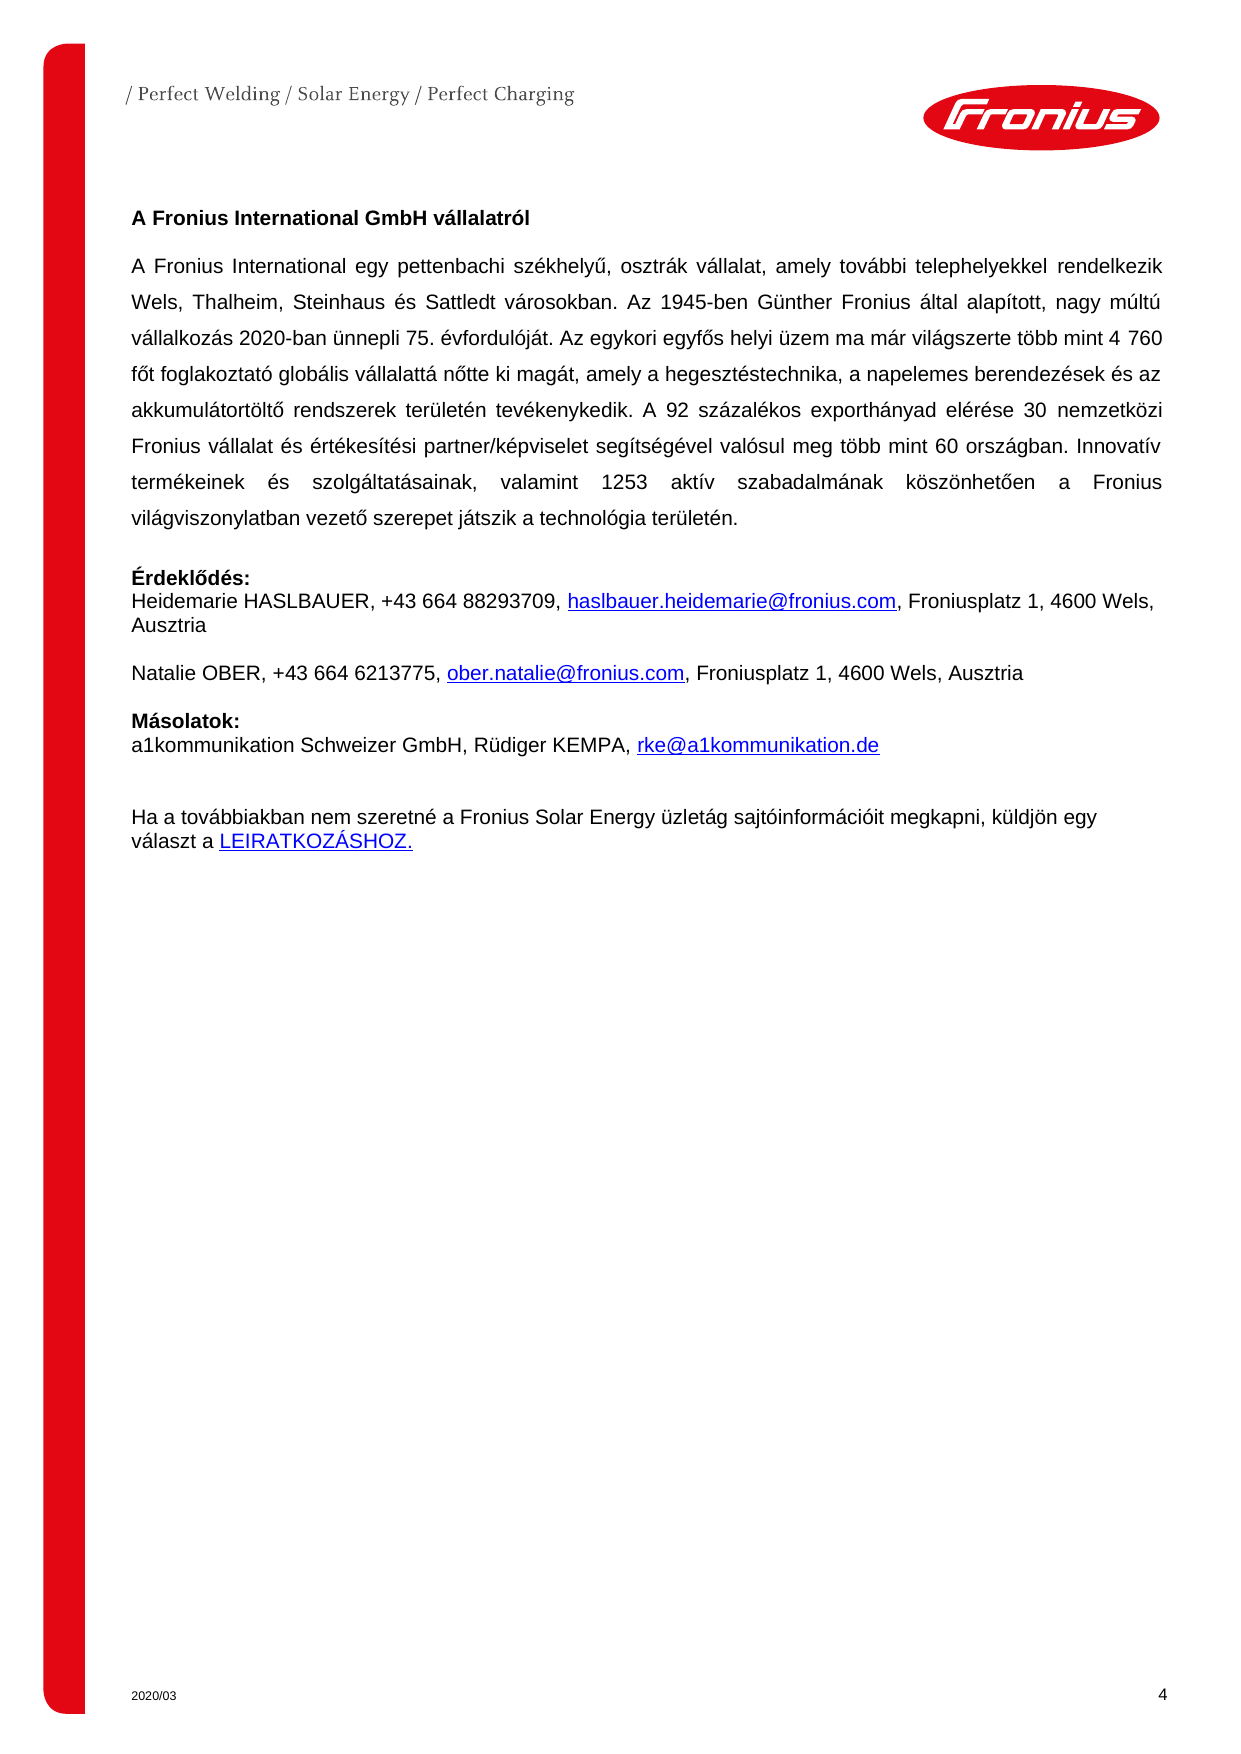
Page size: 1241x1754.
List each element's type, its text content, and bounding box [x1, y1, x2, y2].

text a1kommunikation Schweizer GmbH, Rüdiger KEMPA, rke@a1kommunikation.de [131, 733, 1162, 757]
text Natalie OBER, +43 664 6213775, ober.natalie@fronius.com, Froniusplatz 1, 4600 Wels, Ausztria [131, 661, 1162, 685]
text A Fronius International GmbH vállalatról [131, 206, 1162, 230]
text Érdeklődés: Heidemarie HASLBAUER, +43 664 88293709, haslbauer.heidemarie@fronius.com, Froniusplatz 1, 4600 Wels, Ausztria [131, 565, 1162, 637]
text A Fronius International egy pettenbachi székhelyű, osztrák vállalat, amely további telephelyekkel rendelkezik Wels, Thalheim, Steinhaus és Sattledt városokban. Az 1945-ben Günther Fronius által alapított, nagy múltú vállalkozás 2020-ban ünnepli 75. évfordulóját. Az egykori egyfős helyi üzem ma már világszerte több mint 4 760 főt foglakoztató globális vállalattá nőtte ki magát, amely a hegesztéstechnika, a napelemes berendezések és az akkumulátortöltő rendszerek területén tevékenykedik. A 92 százalékos exporthányad elérése 30 nemzetközi Fronius vállalat és értékesítési partner/képviselet segítségével valósul meg több mint 60 országban. Innovatív termékeinek és szolgáltatásainak, valamint 1253 aktív szabadalmának köszönhetően a Fronius világviszonylatban vezető szerepet játszik a technológia területén. [131, 254, 1162, 529]
text Másolatok: [131, 709, 1162, 733]
text Ha a továbbiakban nem szeretné a Fronius Solar Energy üzletág sajtóinformációit megkapni, küldjön egy választ a LEIRATKOZÁSHOZ. [131, 805, 1162, 853]
